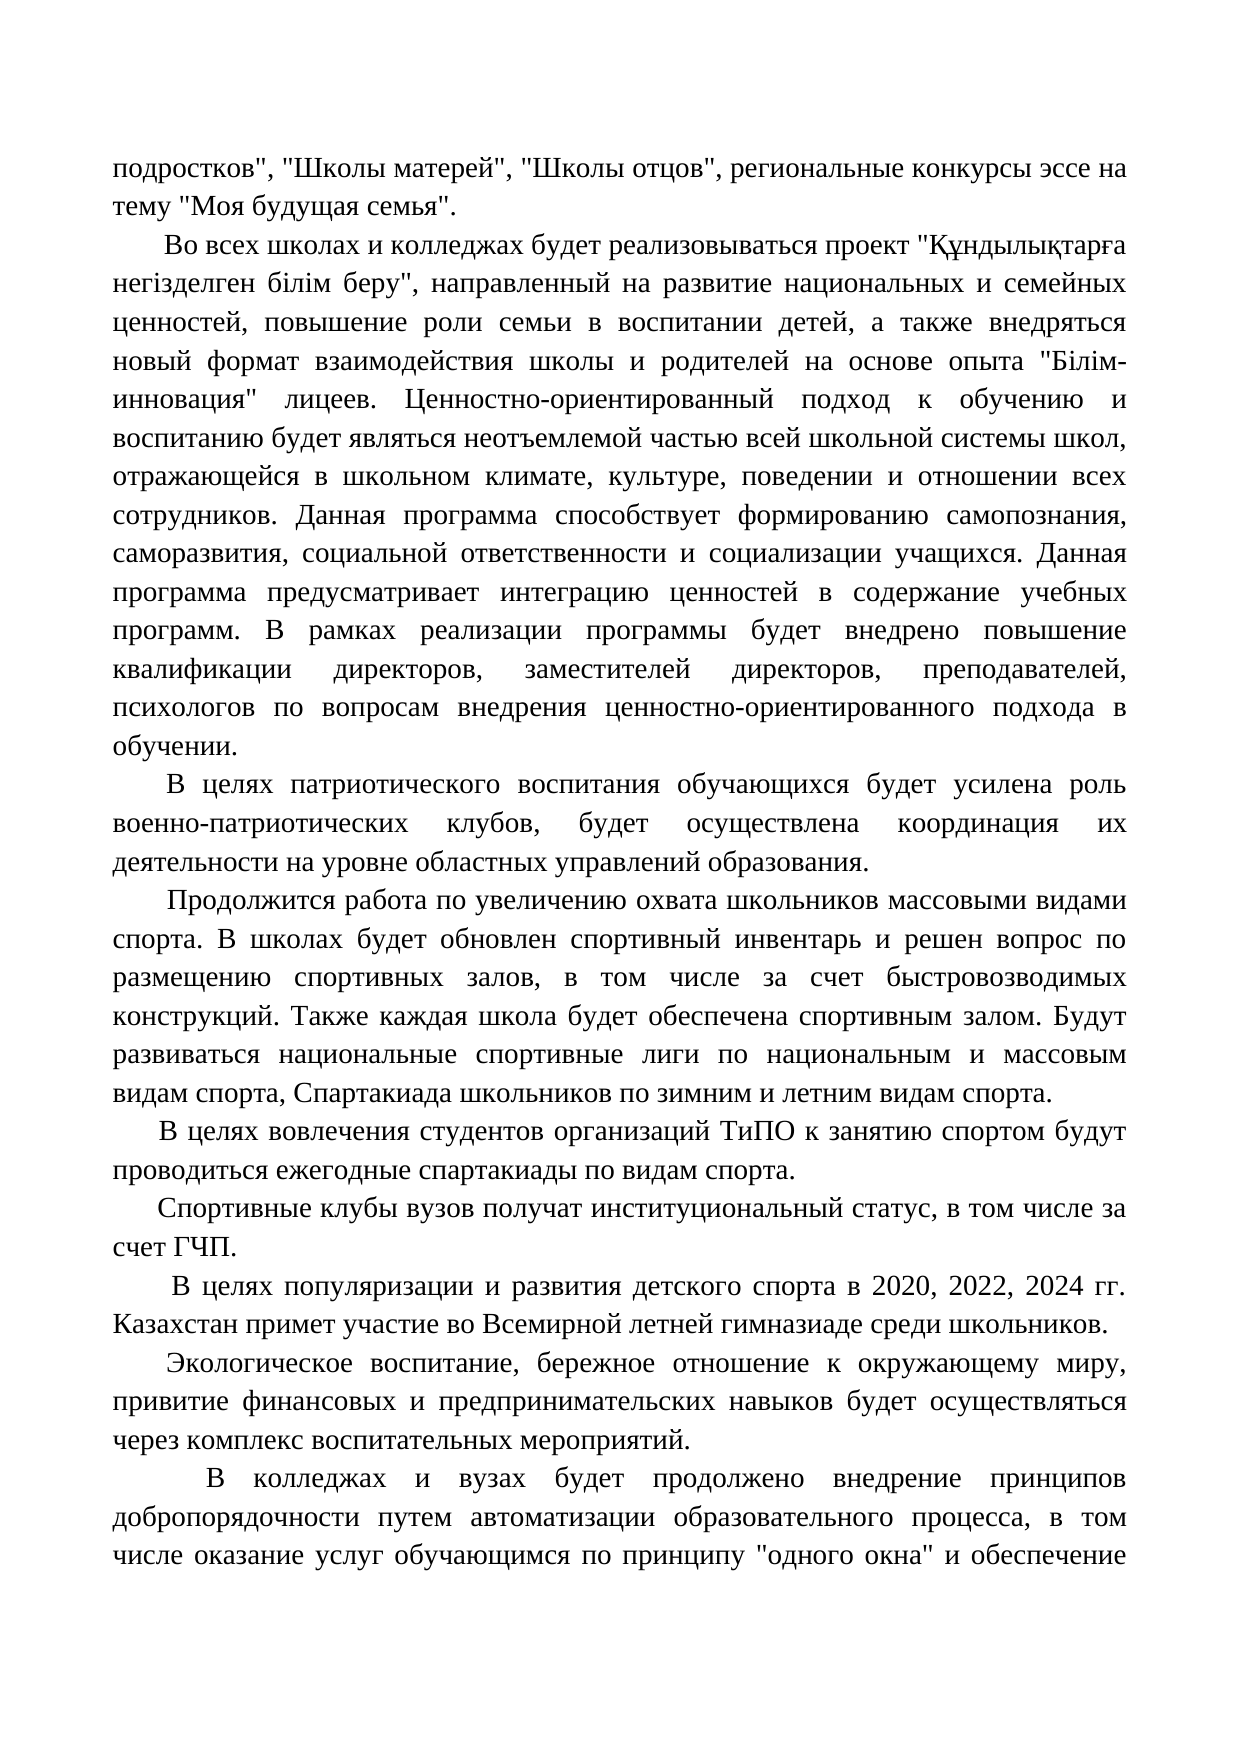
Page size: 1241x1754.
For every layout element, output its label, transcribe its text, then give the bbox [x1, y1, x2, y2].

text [112, 150, 1128, 222]
text Спортивные клубы вузов получат институциональный статус, в том числе за счет ГЧП. [112, 1191, 1128, 1263]
text Во всех школах и колледжах будет реализовываться проект "Құндылықтарға негізделген білім беру", направленный на развитие национальных и семейных ценностей, повышение роли семьи в воспитании детей, а также внедряться новый формат взаимодействия школы и родителей на основе опыта "Білім-инновация" лицеев. Ценностно-ориентированный подход к обучению и воспитанию будет являться неотъемлемой частью всей школьной системы школ, отражающейся в школьном климате, культуре, поведении и отношении всех сотрудников. Данная программа способствует формированию самопознания, саморазвития, социальной ответственности и социализации учащихся. Данная программа предусматривает интеграцию ценностей в содержание учебных программ. В рамках реализации программы будет внедрено повышение квалификации директоров, заместителей директоров, преподавателей, психологов по вопросам внедрения ценностно-ориентированного подхода в обучении. [112, 227, 1128, 762]
text Экологическое воспитание, бережное отношение к окружающему миру, привитие финансовых и предпринимательских навыков будет осуществляться через комплекс воспитательных мероприятий. [112, 1345, 1128, 1455]
text В целях популяризации и развития детского спорта в 2020, 2022, 2024 гг. Казахстан примет участие во Всемирной летней гимназиаде среди школьников. [112, 1268, 1128, 1340]
text Продолжится работа по увеличению охвата школьников массовыми видами спорта. В школах будет обновлен спортивный инвентарь и решен вопрос по размещению спортивных залов, в том числе за счет быстровозводимых конструкций. Также каждая школа будет обеспечена спортивным залом. Будут развиваться национальные спортивные лиги по национальным и массовым видам спорта, Спартакиада школьников по зимним и летним видам спорта. [112, 882, 1128, 1108]
text В целях патриотического воспитания обучающихся будет усилена роль военно-патриотических клубов, будет осуществлена координация их деятельности на уровне областных управлений образования. [112, 767, 1128, 877]
text В целях вовлечения студентов организаций ТиПО к занятию спортом будут проводиться ежегодные спартакиады по видам спорта. [112, 1113, 1128, 1186]
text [112, 1460, 1128, 1571]
